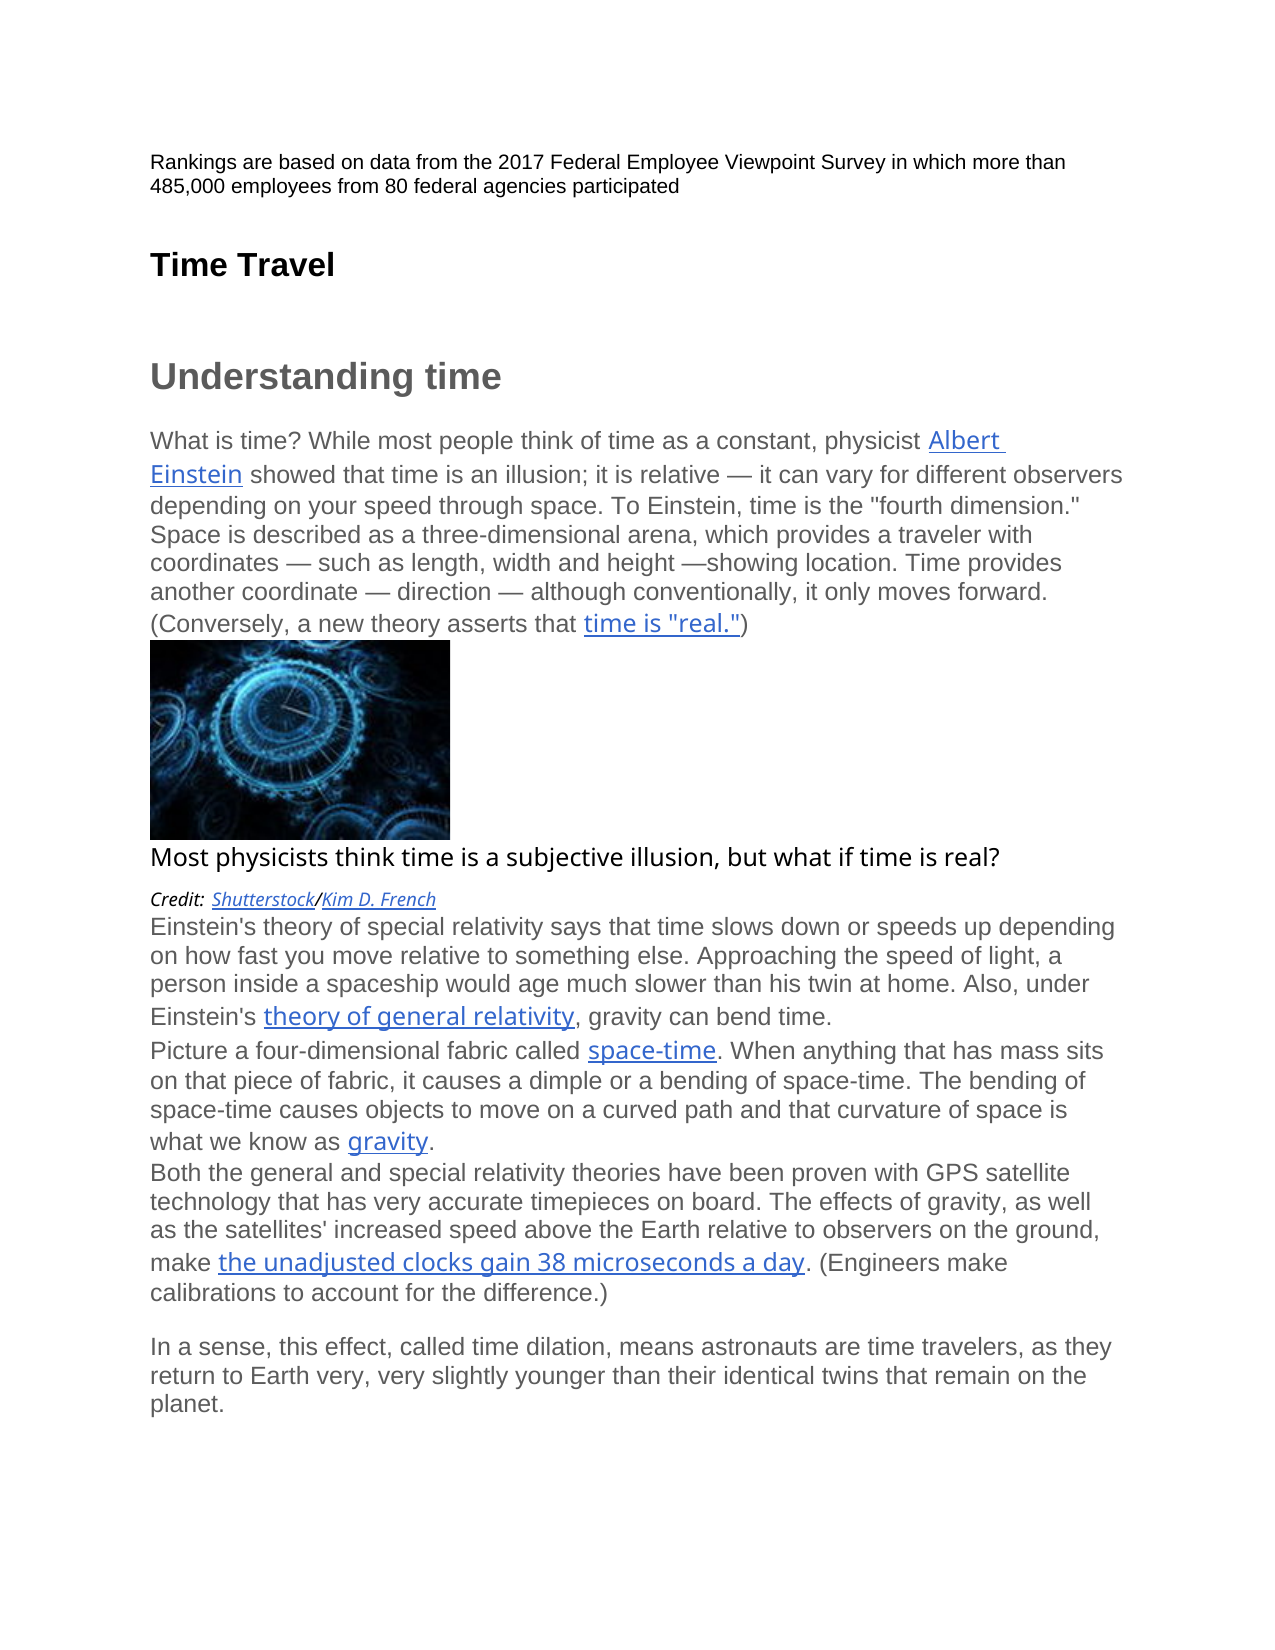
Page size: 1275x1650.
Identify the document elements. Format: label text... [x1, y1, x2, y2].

text Both the general and special relativity theories have been proven with GPS satellite technology that has very accurate timepieces on board. The effects of gravity, as well as the satellites' increased speed above the Earth relative to observers on the ground, make the unadjusted clocks gain 38 microseconds a day. (Engineers make calibrations to account for the difference.) [150, 1158, 1125, 1307]
text What is time? While most people think of time as a constant, physicist Albert Einstein showed that time is an illusion; it is relative — it can vary for different observers depending on your speed through space. To Einstein, time is the "fourth dimension." Space is described as a three-dimensional arena, which provides a traveler with coordinates — such as length, width and height —showing location. Time provides another coordinate — direction — although conventionally, it only moves forward. (Conversely, a new theory asserts that time is "real.") [150, 423, 1125, 640]
picture [150, 640, 451, 840]
text Time Travel [150, 221, 1125, 284]
text Most physicists think time is a subjective illusion, but what if time is real? [150, 840, 1125, 874]
text Rankings are based on data from the 2017 Federal Employee Viewpoint Survey in which more than 485,000 employees from 80 federal agencies participated [150, 150, 1125, 198]
text Credit: Shutterstock/Kim D. French [150, 886, 1125, 912]
text Picture a four-dimensional fabric called space-time. When anything that has mass sits on that piece of fabric, it causes a dimple or a bending of space-time. The bending of space-time causes objects to move on a curved path and that curvature of space is what we know as gravity. [150, 1032, 1125, 1158]
text In a sense, this effect, called time dilation, means astronauts are time travelers, as they return to Earth very, very slightly younger than their identical twins that remain on the planet. [150, 1332, 1125, 1418]
text Understanding time [150, 354, 1125, 398]
text Einstein's theory of special relativity says that time slows down or speeds up depending on how fast you move relative to something else. Approaching the speed of light, a person inside a spaceship would age much slower than his twin at home. Also, under Einstein's theory of general relativity, gravity can bend time. [150, 912, 1125, 1032]
